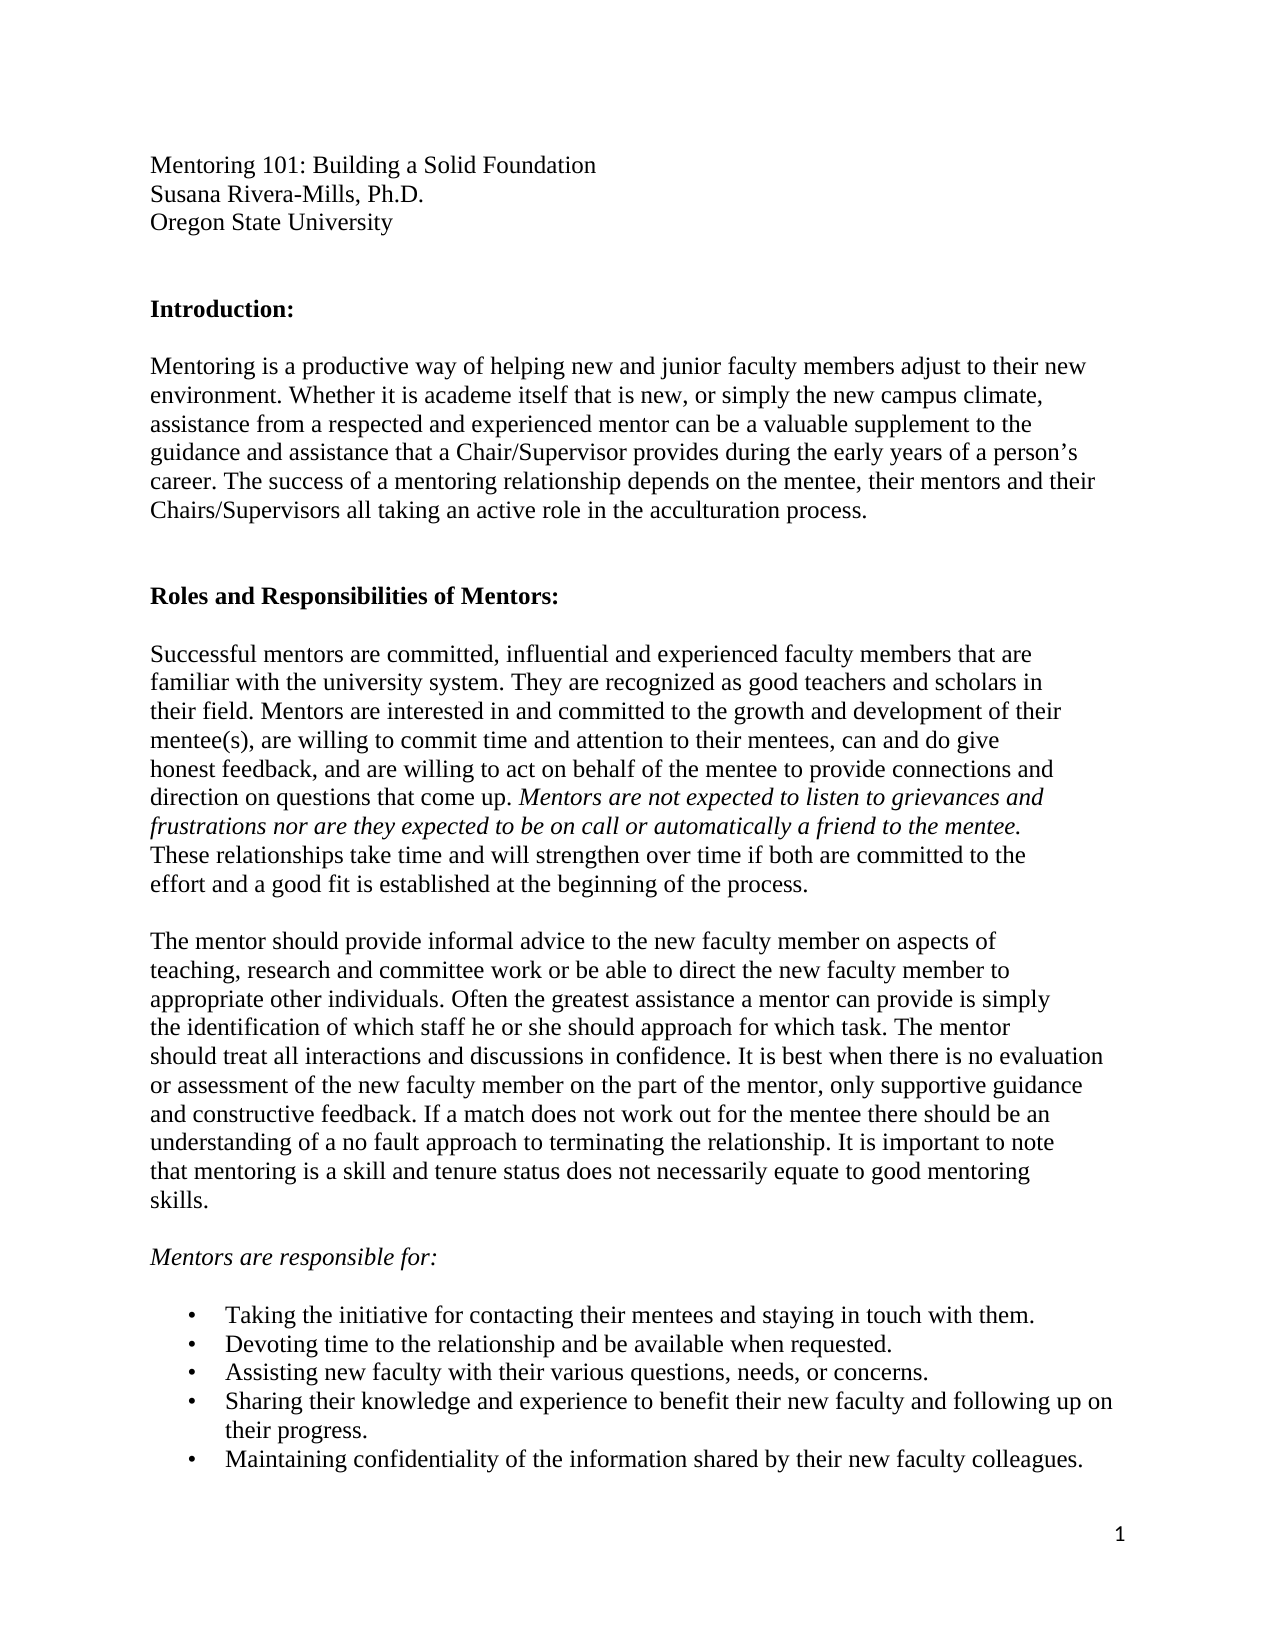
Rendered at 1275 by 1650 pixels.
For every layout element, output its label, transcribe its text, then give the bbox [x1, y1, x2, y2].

text teaching, research and committee work or be able to direct the new faculty member to [150, 955, 1125, 984]
text familiar with the university system. They are recognized as good teachers and scholars in [150, 667, 1125, 696]
text mentee(s), are willing to commit time and attention to their mentees, can and do give [150, 725, 1125, 754]
text skills. [150, 1185, 1125, 1214]
text and constructive feedback. If a match does not work out for the mentee there should be an [150, 1099, 1125, 1127]
text The mentor should provide informal advice to the new faculty member on aspects of [150, 926, 1125, 955]
text Mentoring is a productive way of helping new and junior faculty members adjust to their new environment. Whether it is academe itself that is new, or simply the new campus climate, assistance from a respected and experienced mentor can be a valuable supplement to the guidance and assistance that a Chair/Supervisor provides during the early years of a person’s career. The success of a mentoring relationship depends on the mentee, their mentors and their Chairs/Supervisors all taking an active role in the acculturation process. [150, 351, 1125, 524]
list Sharing their knowledge and experience to benefit their new faculty and following up on their progress. [187, 1386, 1125, 1444]
text effort and a good fit is established at the beginning of the process. [150, 869, 1125, 897]
text Mentoring 101: Building a Solid Foundation [150, 150, 1125, 179]
text Roles and Responsibilities of Mentors: [150, 581, 1125, 610]
list Devoting time to the relationship and be available when requested. [187, 1329, 1125, 1357]
text These relationships take time and will strengthen over time if both are committed to the [150, 840, 1125, 869]
text frustrations nor are they expected to be on call or automatically a friend to the mentee. [150, 811, 1125, 840]
text that mentoring is a skill and tenure status does not necessarily equate to good mentoring [150, 1156, 1125, 1185]
text honest feedback, and are willing to act on behalf of the mentee to provide connections and [150, 754, 1125, 782]
list Assisting new faculty with their various questions, needs, or concerns. [187, 1357, 1125, 1386]
text their field. Mentors are interested in and committed to the growth and development of their [150, 696, 1125, 725]
text appropriate other individuals. Often the greatest assistance a mentor can provide is simply [150, 984, 1125, 1012]
text should treat all interactions and discussions in confidence. It is best when there is no evaluation or assessment of the new faculty member on the part of the mentor, only supportive guidance [150, 1041, 1125, 1099]
list Maintaining confidentiality of the information shared by their new faculty colleagues. [187, 1444, 1125, 1472]
text Susana Rivera-Mills, Ph.D. [150, 179, 1125, 207]
text Oregon State University [150, 207, 1125, 236]
list Taking the initiative for contacting their mentees and staying in touch with them. [187, 1300, 1125, 1329]
text understanding of a no fault approach to terminating the relationship. It is important to note [150, 1127, 1125, 1156]
text the identification of which staff he or she should approach for which task. The mentor [150, 1012, 1125, 1041]
text Mentors are responsible for: [150, 1242, 1125, 1271]
text Introduction: [150, 294, 1125, 322]
text direction on questions that come up. Mentors are not expected to listen to grievances and [150, 782, 1125, 811]
text Successful mentors are committed, influential and experienced faculty members that are [150, 639, 1125, 667]
